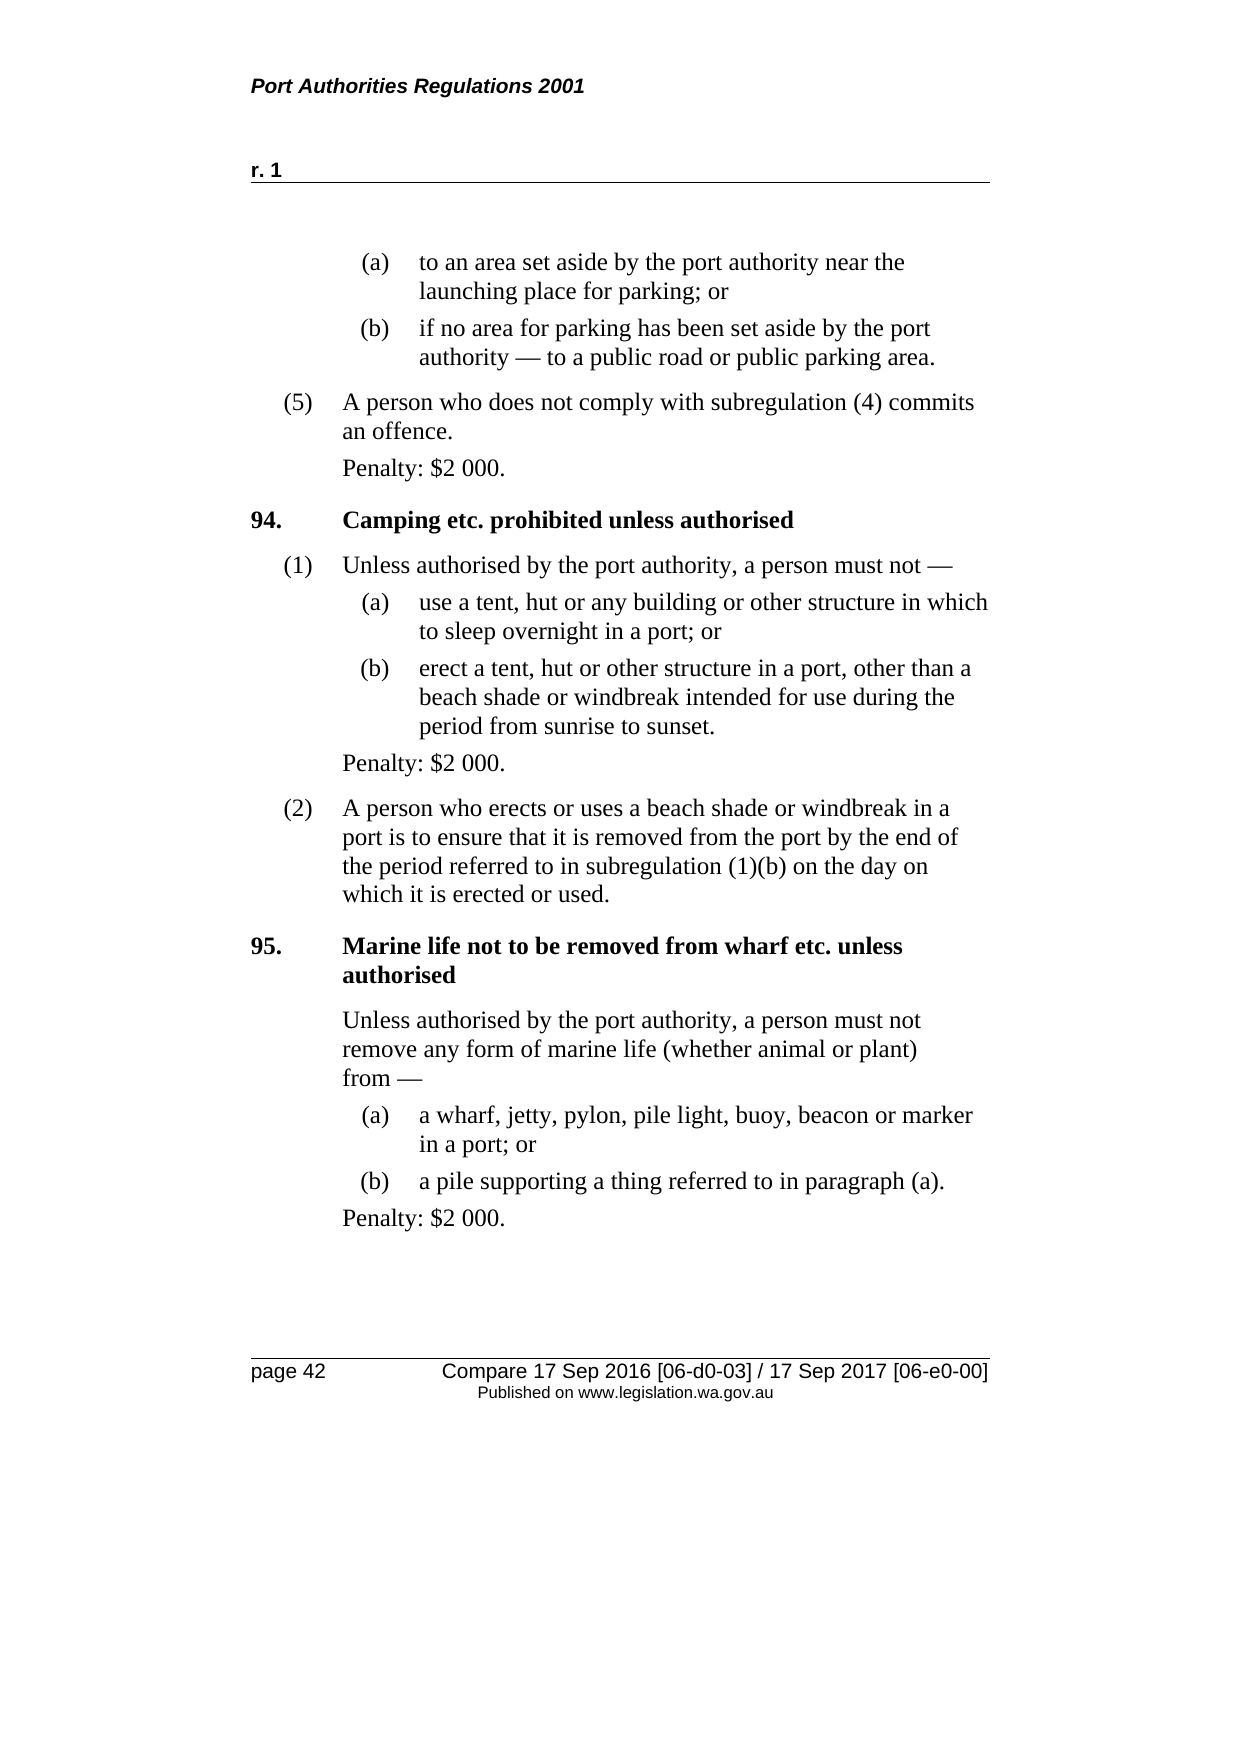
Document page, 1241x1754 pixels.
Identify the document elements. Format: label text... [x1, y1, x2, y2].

text Unless authorised by the port authority, a person must not remove any form of marine life (whether animal or plant) from — [251, 1005, 990, 1092]
text Penalty: $2 000. [251, 453, 990, 482]
subtitle 95. Marine life not to be removed from wharf etc. unless authorised [251, 931, 990, 989]
subtitle 94. Camping etc. prohibited unless authorised [251, 505, 990, 534]
text Penalty: $2 000. [251, 1203, 990, 1232]
text (a) use a tent, hut or any building or other structure in which to sleep overnight in a port; or [251, 587, 990, 645]
text (b) a pile supporting a thing referred to in paragraph (a). [251, 1166, 990, 1194]
text (a) a wharf, jetty, pylon, pile light, buoy, beacon or marker in a port; or [251, 1100, 990, 1157]
text (1) Unless authorised by the port authority, a person must not — [251, 550, 990, 579]
text (2) A person who erects or uses a beach shade or windbreak in a port is to ensure that it is removed from the port by the end of the period referred to in subregulation (1)(b) on the day on which it is erected or used. [251, 793, 990, 908]
text (a) to an area set aside by the port authority near the launching place for parking; or [251, 247, 990, 305]
text (b) if no area for parking has been set aside by the port authority — to a public road or public parking area. [251, 313, 990, 371]
text (5) A person who does not comply with subregulation (4) commits an offence. [251, 387, 990, 445]
text (b) erect a tent, hut or other structure in a port, other than a beach shade or windbreak intended for use during the period from sunrise to sunset. [251, 653, 990, 739]
text Penalty: $2 000. [251, 748, 990, 777]
